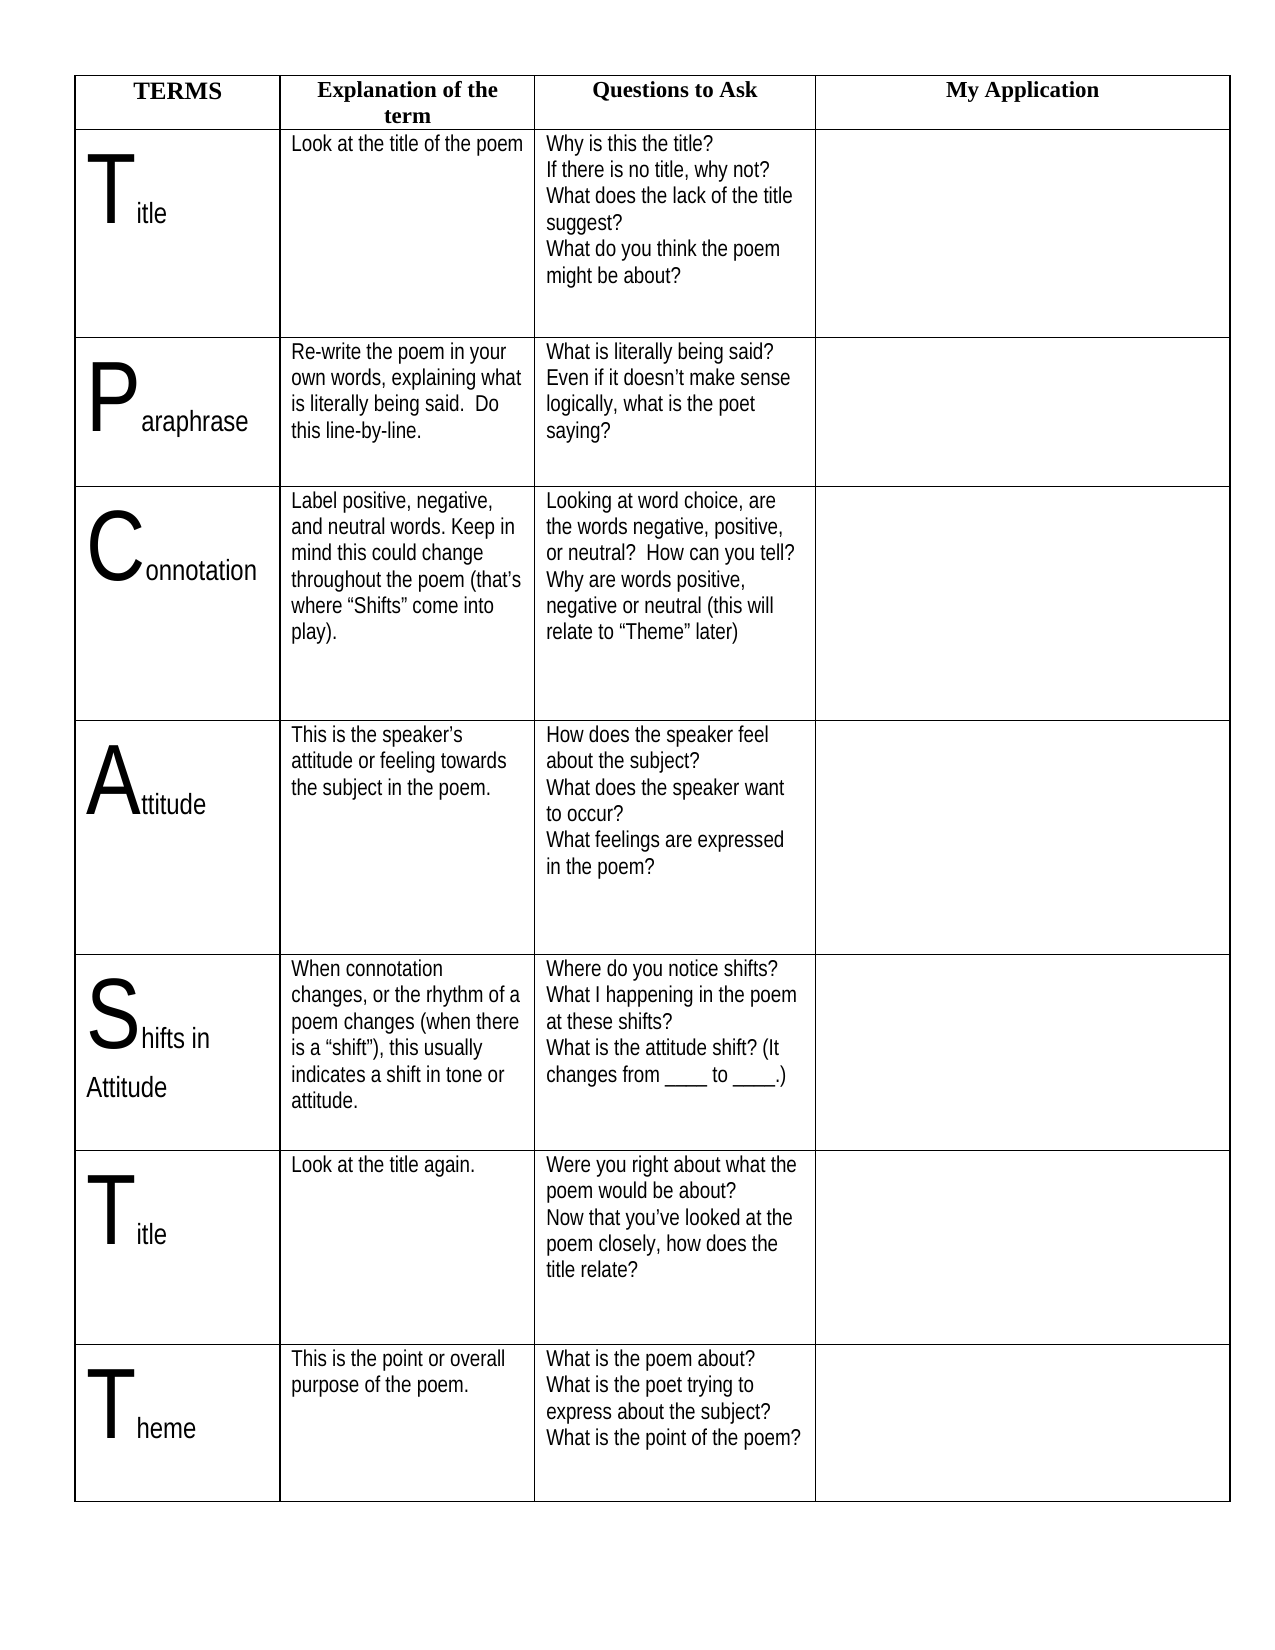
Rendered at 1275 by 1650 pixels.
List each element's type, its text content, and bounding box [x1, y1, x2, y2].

table_cell Re-write the poem in your own words, explaining what is literally being said. Do this line-by-line. [281, 338, 534, 486]
table_cell Theme [76, 1345, 279, 1501]
table_cell This is the point or overall purpose of the poem. [281, 1345, 534, 1501]
table_cell [816, 487, 1229, 720]
table_cell [816, 1345, 1229, 1501]
table_cell [816, 130, 1229, 337]
table_cell Title [76, 1151, 279, 1344]
table_cell Were you right about what the poem would be about? Now that you’ve looked at the poem closely, how does the title relate? [535, 1151, 815, 1344]
table_cell [816, 955, 1229, 1150]
table_cell Where do you notice shifts? What I happening in the poem at these shifts? What is the attitude shift? (It changes from ____ to ____.) [535, 955, 815, 1150]
table_cell [816, 721, 1229, 954]
table_header My Application [816, 76, 1229, 129]
table_cell [816, 1151, 1229, 1344]
table_cell How does the speaker feel about the subject? What does the speaker want to occur? What feelings are expressed in the poem? [535, 721, 815, 954]
table_cell Label positive, negative, and neutral words. Keep in mind this could change throughout the poem (that’s where “Shifts” come into play). [281, 487, 534, 720]
table_cell Shifts in Attitude [76, 955, 279, 1150]
table_cell When connotation changes, or the rhythm of a poem changes (when there is a “shift”), this usually indicates a shift in tone or attitude. [281, 955, 534, 1150]
table_cell [816, 338, 1229, 486]
table_cell Attitude [76, 721, 279, 954]
table_header Explanation of the term [281, 76, 534, 129]
table_cell Look at the title again. [281, 1151, 534, 1344]
table_cell What is the poem about? What is the poet trying to express about the subject? What is the point of the poem? [535, 1345, 815, 1501]
table_cell Looking at word choice, are the words negative, positive, or neutral? How can you tell? Why are words positive, negative or neutral (this will relate to “Theme” later) [535, 487, 815, 720]
table_cell Look at the title of the poem [281, 130, 534, 337]
table_cell Why is this the title? If there is no title, why not? What does the lack of the title suggest? What do you think the poem might be about? [535, 130, 815, 337]
table_cell This is the speaker’s attitude or feeling towards the subject in the poem. [281, 721, 534, 954]
table_header TERMS [76, 76, 279, 129]
table_cell Title [76, 130, 279, 337]
table_cell What is literally being said? Even if it doesn’t make sense logically, what is the poet saying? [535, 338, 815, 486]
table_cell Connotation [76, 487, 279, 720]
table_header Questions to Ask [535, 76, 815, 129]
table_cell Paraphrase [76, 338, 279, 486]
